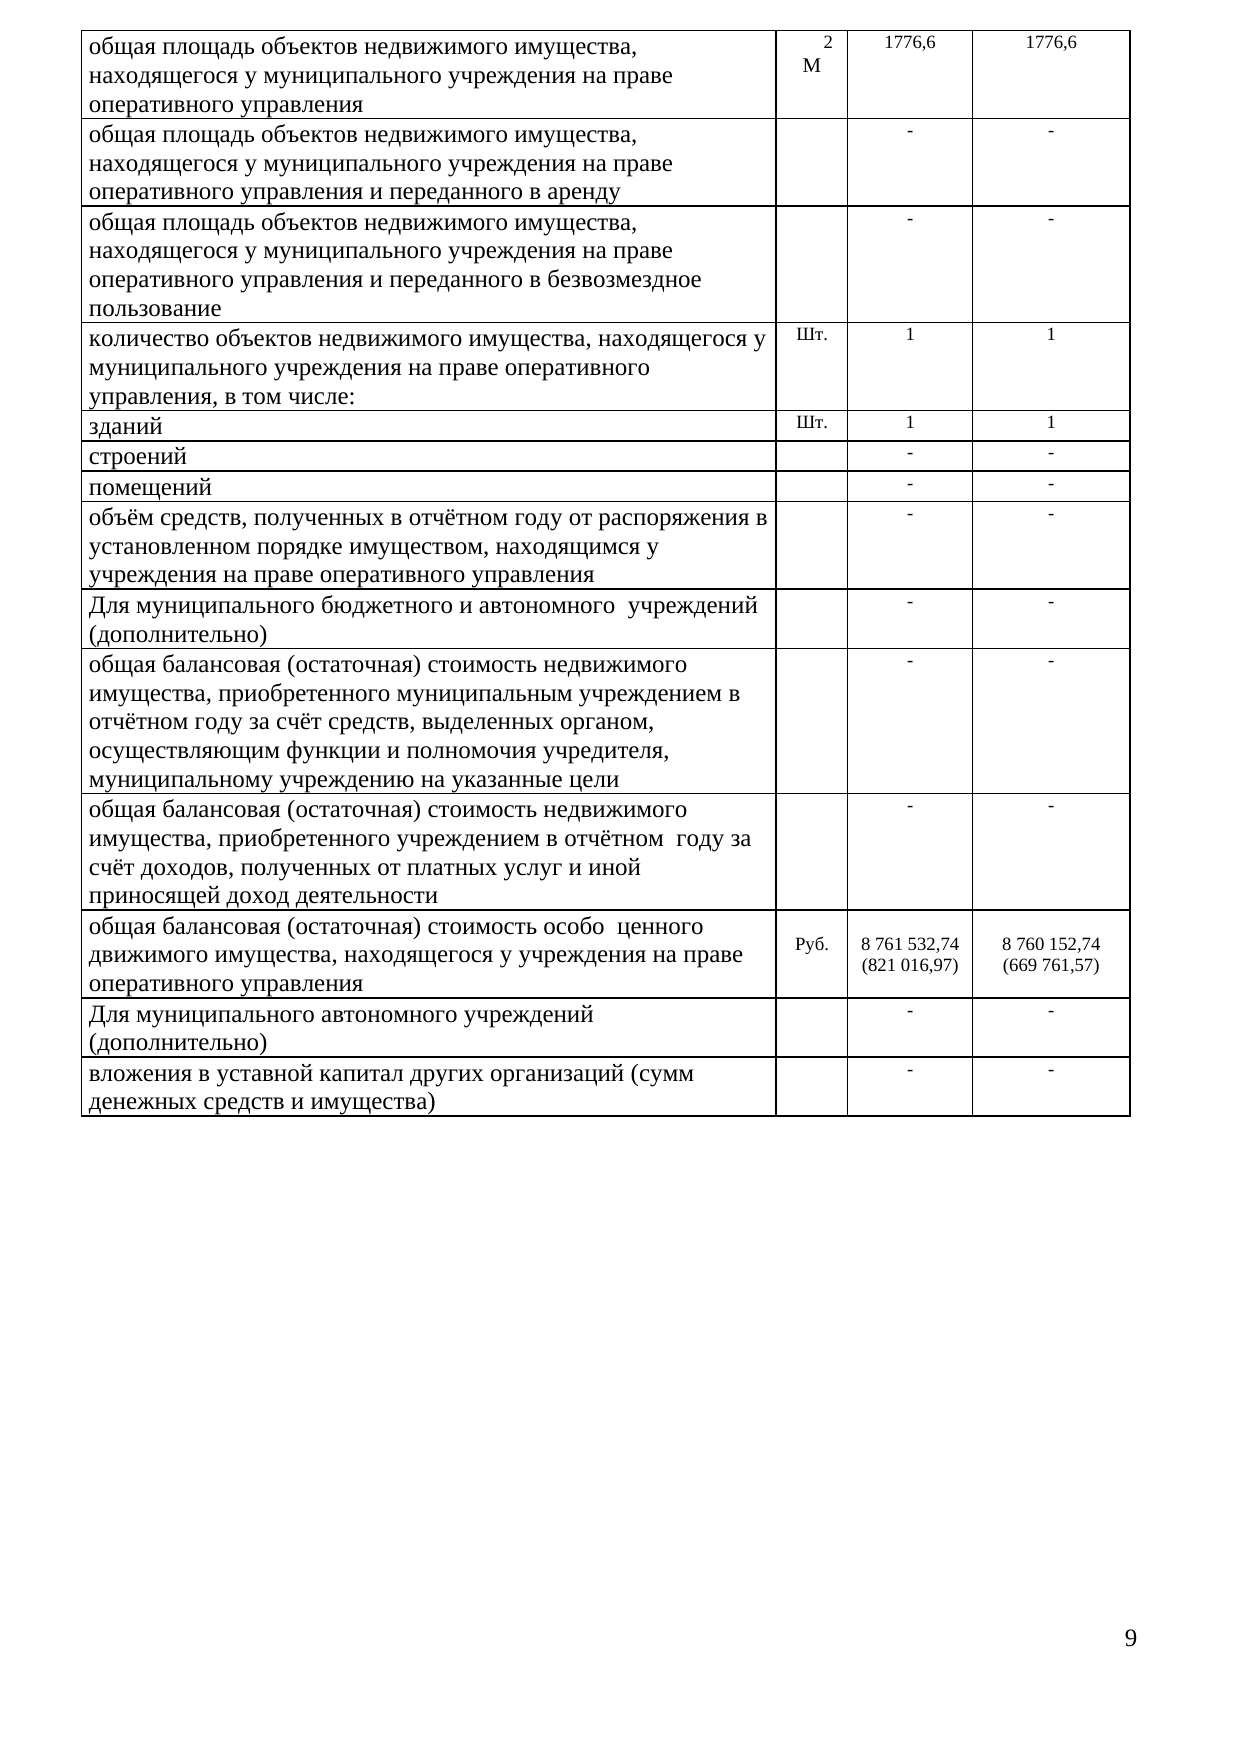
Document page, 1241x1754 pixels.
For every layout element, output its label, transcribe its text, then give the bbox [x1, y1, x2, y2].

table_cell помещений [82, 472, 775, 501]
table_cell общая балансовая (остаточная) стоимость недвижимого имущества, приобретенного учреждением в отчётном году за счёт доходов, полученных от платных услуг и иной приносящей доход деятельности [82, 794, 775, 909]
table_cell общая балансовая (остаточная) стоимость особо ценного движимого имущества, находящегося у учреждения на праве оперативного управления [82, 911, 775, 997]
table_cell - [973, 472, 1129, 501]
table_cell - [973, 649, 1129, 793]
table_cell Шт. [777, 411, 847, 440]
table_cell - [848, 502, 972, 588]
table_cell - [973, 119, 1129, 205]
table_cell - [973, 442, 1129, 470]
table_cell [777, 794, 847, 909]
table_cell общая балансовая (остаточная) стоимость недвижимого имущества, приобретенного муниципальным учреждением в отчётном году за счёт средств, выделенных органом, осуществляющим функции и полномочия учредителя, муниципальному учреждению на указанные цели [82, 649, 775, 793]
table_cell общая площадь объектов недвижимого имущества, находящегося у муниципального учреждения на праве оперативного управления и переданного в аренду [82, 119, 775, 205]
table_cell количество объектов недвижимого имущества, находящегося у муниципального учреждения на праве оперативного управления, в том числе: [82, 323, 775, 409]
table_cell 1 [973, 323, 1129, 409]
table_cell 8 761 532,74 (821 016,97) [848, 911, 972, 997]
table_cell 2 М [777, 31, 847, 117]
table_cell [777, 207, 847, 322]
table_cell - [973, 207, 1129, 322]
table_cell - [848, 649, 972, 793]
table_cell [777, 999, 847, 1056]
table_cell - [973, 1058, 1129, 1115]
table_cell Для муниципального автономного учреждений (дополнительно) [82, 999, 775, 1056]
table_cell [777, 502, 847, 588]
table_cell строений [82, 442, 775, 470]
table_cell 1 [848, 323, 972, 409]
table_cell [777, 1058, 847, 1115]
table_cell Руб. [777, 911, 847, 997]
table_cell зданий [82, 411, 775, 440]
table_cell - [973, 794, 1129, 909]
table_cell Для муниципального бюджетного и автономного учреждений (дополнительно) [82, 590, 775, 647]
table_cell общая площадь объектов недвижимого имущества, находящегося у муниципального учреждения на праве оперативного управления [82, 31, 775, 117]
table_cell - [973, 502, 1129, 588]
table_cell [777, 590, 847, 647]
table_cell 1 [848, 411, 972, 440]
table_cell [777, 119, 847, 205]
table_cell - [848, 1058, 972, 1115]
table_cell - [848, 999, 972, 1056]
table_cell [777, 649, 847, 793]
table_cell - [848, 119, 972, 205]
table_cell общая площадь объектов недвижимого имущества, находящегося у муниципального учреждения на праве оперативного управления и переданного в безвозмездное пользование [82, 207, 775, 322]
table_cell объём средств, полученных в отчётном году от распоряжения в установленном порядке имуществом, находящимся у учреждения на праве оперативного управления [82, 502, 775, 588]
table_cell [777, 442, 847, 470]
table_cell 8 760 152,74 (669 761,57) [973, 911, 1129, 997]
table_cell - [973, 999, 1129, 1056]
table_cell Шт. [777, 323, 847, 409]
table_cell - [848, 472, 972, 501]
table_cell - [848, 442, 972, 470]
table_cell [777, 472, 847, 501]
table_cell - [848, 590, 972, 647]
table_cell - [848, 794, 972, 909]
table_cell 1776,6 [848, 31, 972, 117]
table_cell 1 [973, 411, 1129, 440]
table_cell - [848, 207, 972, 322]
table_cell вложения в уставной капитал других организаций (сумм денежных средств и имущества) [82, 1058, 775, 1115]
table_cell 1776,6 [973, 31, 1129, 117]
table_cell - [973, 590, 1129, 647]
